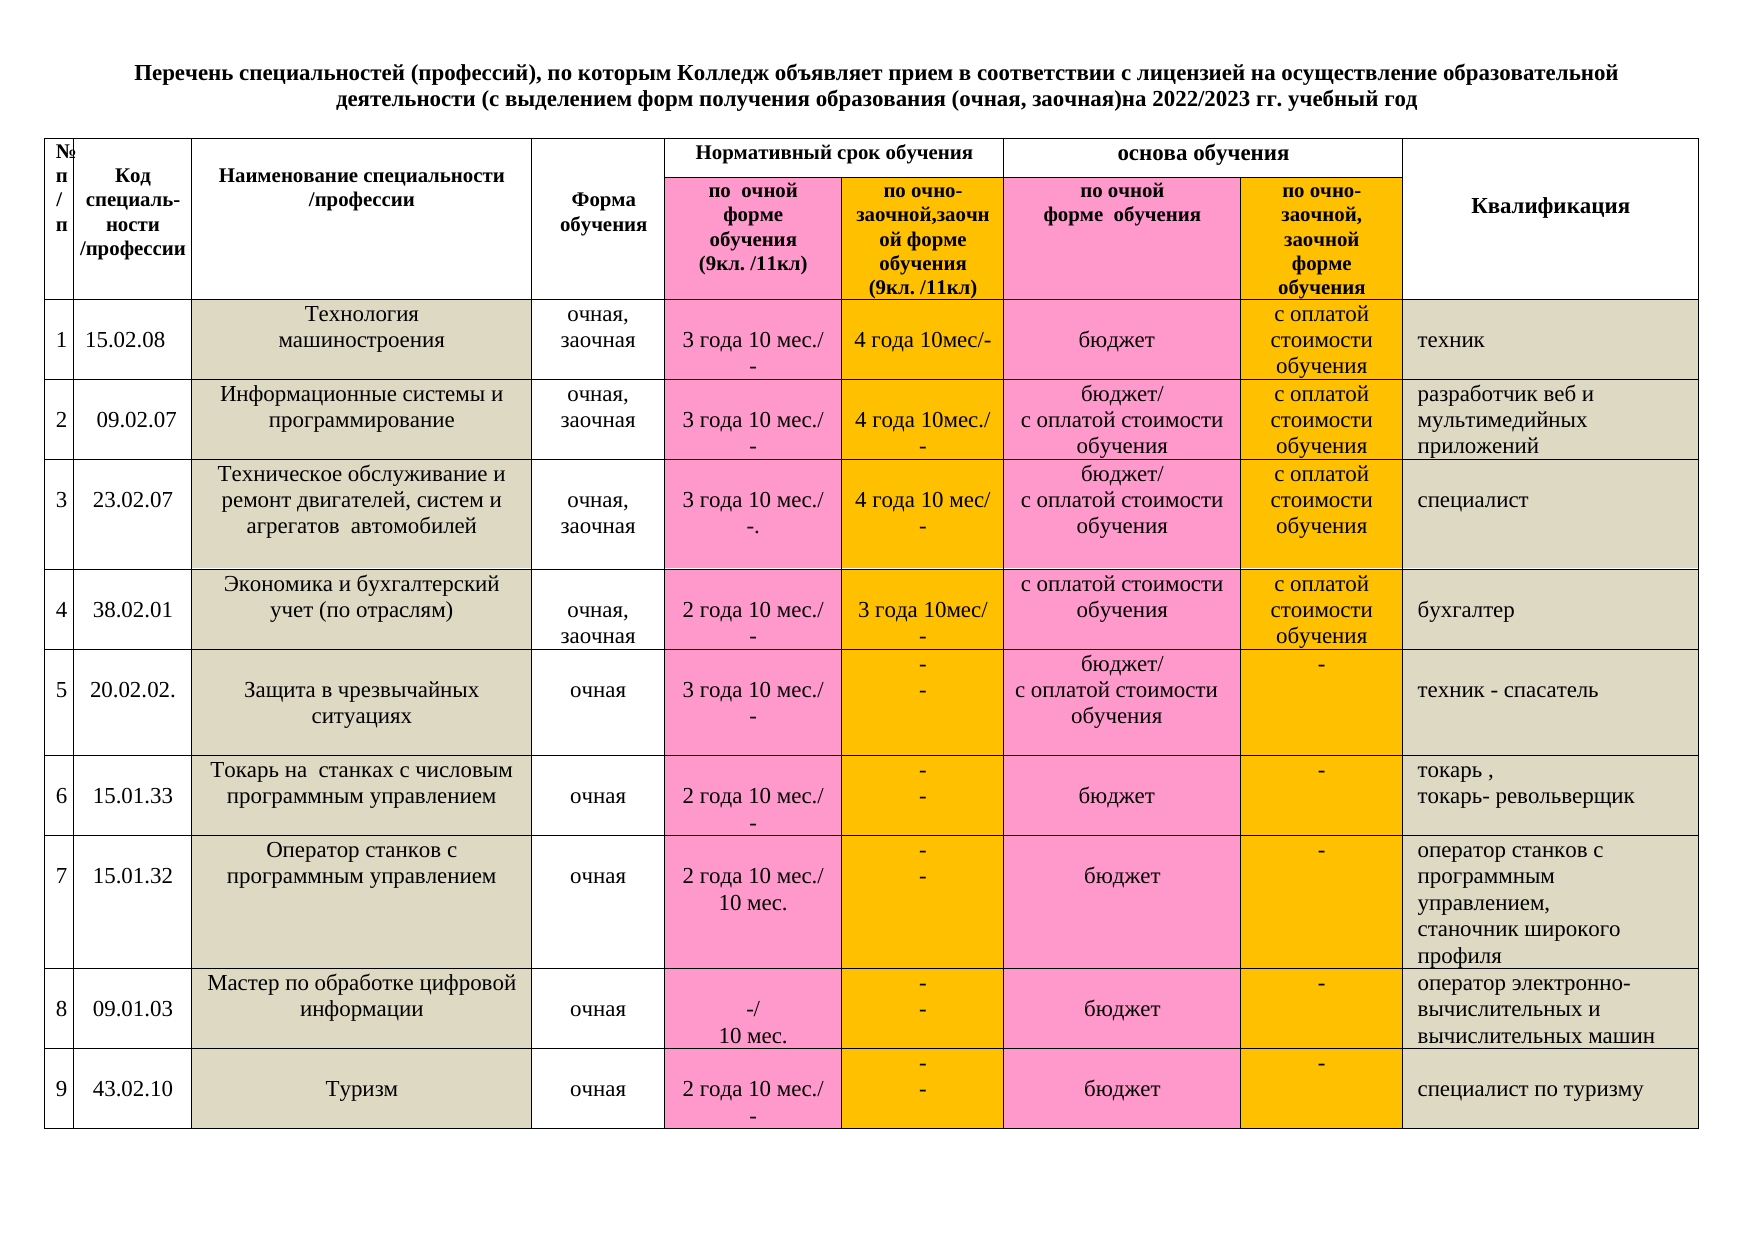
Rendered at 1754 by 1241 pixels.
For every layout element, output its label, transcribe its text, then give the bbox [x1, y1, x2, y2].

table_cell бюджет [1004, 969, 1240, 1048]
table_cell 2 года 10 мес./ - [665, 756, 841, 835]
table_cell 3 [45, 460, 73, 568]
table_cell специалист [1403, 460, 1698, 568]
table_header Нормативный срок обучения [665, 139, 1003, 177]
table_cell - [1241, 1049, 1402, 1128]
table_cell Оператор станков с программным управлением [192, 836, 531, 968]
table_cell по очной форме обучения (9кл. /11кл) [665, 178, 841, 299]
table_cell 09.01.03 [74, 969, 191, 1048]
table_cell техник [1403, 300, 1698, 379]
table_cell 15.01.33 [74, 756, 191, 835]
table_cell очная [532, 650, 664, 755]
table_cell 2 года 10 мес./ 10 мес. [665, 836, 841, 968]
table_cell токарь , токарь- револьверщик [1403, 756, 1698, 835]
table_cell с оплатой стоимости обучения [1241, 570, 1402, 649]
table_cell очная [532, 836, 664, 968]
table_cell очная [532, 969, 664, 1048]
table_cell - - [842, 969, 1003, 1048]
table_cell очная, заочная [532, 380, 664, 459]
table_cell разработчик веб и мультимедийных приложений [1403, 380, 1698, 459]
table_cell очная, заочная [532, 460, 664, 568]
table_cell бухгалтер [1403, 570, 1698, 649]
table_cell 20.02.02. [74, 650, 191, 755]
table_cell 23.02.07 [74, 460, 191, 568]
table_cell Защита в чрезвычайных ситуациях [192, 650, 531, 755]
table_cell 38.02.01 [74, 570, 191, 649]
table_cell 9 [45, 1049, 73, 1128]
table_cell оператор электронно-вычислительных и вычислительных машин [1403, 969, 1698, 1048]
table_cell 43.02.10 [74, 1049, 191, 1128]
table_cell 4 года 10 мес/ - [842, 460, 1003, 568]
table_cell - [1241, 836, 1402, 968]
table_cell 8 [45, 969, 73, 1048]
table_cell по очно-заочной, заочной форме обучения [1241, 178, 1402, 299]
table_header основа обучения [1004, 139, 1402, 177]
table_cell - - [842, 1049, 1003, 1128]
table_cell - [1241, 969, 1402, 1048]
table_cell 6 [45, 756, 73, 835]
table_cell 3 года 10 мес./ -. [665, 460, 841, 568]
text Перечень специальностей (профессий), по которым Колледж объявляет прием в соответствии с лицензией на осуществление образовательной деятельности (с выделением форм получения образования (очная, заочная)на 2022/2023 гг. учебный год [118, 59, 1636, 112]
table_cell бюджет/ с оплатой стоимости обучения [1004, 650, 1240, 755]
table_cell - - [842, 650, 1003, 755]
table_cell с оплатой стоимости обучения [1241, 380, 1402, 459]
table_cell - [1241, 756, 1402, 835]
table_cell 2 года 10 мес./ - [665, 1049, 841, 1128]
table_cell специалист по туризму [1403, 1049, 1698, 1128]
table_cell - [1241, 650, 1402, 755]
table_cell очная, заочная [532, 570, 664, 649]
table_cell 09.02.07 [74, 380, 191, 459]
table_cell 2 [45, 380, 73, 459]
table_cell бюджет [1004, 300, 1240, 379]
table_cell бюджет [1004, 756, 1240, 835]
table_cell бюджет [1004, 836, 1240, 968]
table_header Наименование специальности /профессии [192, 139, 531, 299]
table_cell по очно-заочной,заочной форме обучения (9кл. /11кл) [842, 178, 1003, 299]
table_cell 7 [45, 836, 73, 968]
table_header № п/п [45, 139, 73, 299]
table_cell Информационные системы и программирование [192, 380, 531, 459]
table_cell техник - спасатель [1403, 650, 1698, 755]
table_cell оператор станков с программным управлением, станочник широкого профиля [1403, 836, 1698, 968]
table_cell 4 года 10мес/- [842, 300, 1003, 379]
table_header Квалификация [1403, 139, 1698, 299]
table_cell 5 [45, 650, 73, 755]
table_cell Экономика и бухгалтерский учет (по отраслям) [192, 570, 531, 649]
table_cell с оплатой стоимости обучения [1004, 570, 1240, 649]
table_cell бюджет/ с оплатой стоимости обучения [1004, 460, 1240, 568]
table_cell Токарь на станках с числовым программным управлением [192, 756, 531, 835]
table_cell по очной форме обучения [1004, 178, 1240, 299]
table_cell 1 [45, 300, 73, 379]
table_cell 3 года 10 мес./ - [665, 650, 841, 755]
table_cell бюджет [1004, 1049, 1240, 1128]
table_cell Техническое обслуживание и ремонт двигателей, систем и агрегатов автомобилей [192, 460, 531, 568]
table_cell - - [842, 836, 1003, 968]
table_cell очная, заочная [532, 300, 664, 379]
table_cell 3 года 10 мес./ - [665, 300, 841, 379]
table_cell 4 года 10мес./ - [842, 380, 1003, 459]
table_cell Туризм [192, 1049, 531, 1128]
table_cell очная [532, 1049, 664, 1128]
table_cell очная [532, 756, 664, 835]
table_cell 3 года 10мес/ - [842, 570, 1003, 649]
table_cell -/ 10 мес. [665, 969, 841, 1048]
table_cell Технология машиностроения [192, 300, 531, 379]
table_header Код специаль- ности /профессии [74, 139, 191, 299]
table_cell 2 года 10 мес./ - [665, 570, 841, 649]
table_header Форма обучения [532, 139, 664, 299]
table_cell 15.02.08 [74, 300, 191, 379]
table_cell - - [842, 756, 1003, 835]
table_cell 15.01.32 [74, 836, 191, 968]
table_cell Мастер по обработке цифровой информации [192, 969, 531, 1048]
table_cell 3 года 10 мес./ - [665, 380, 841, 459]
table_cell 4 [45, 570, 73, 649]
table_cell бюджет/ с оплатой стоимости обучения [1004, 380, 1240, 459]
table_cell с оплатой стоимости обучения [1241, 460, 1402, 568]
table_cell с оплатой стоимости обучения [1241, 300, 1402, 379]
